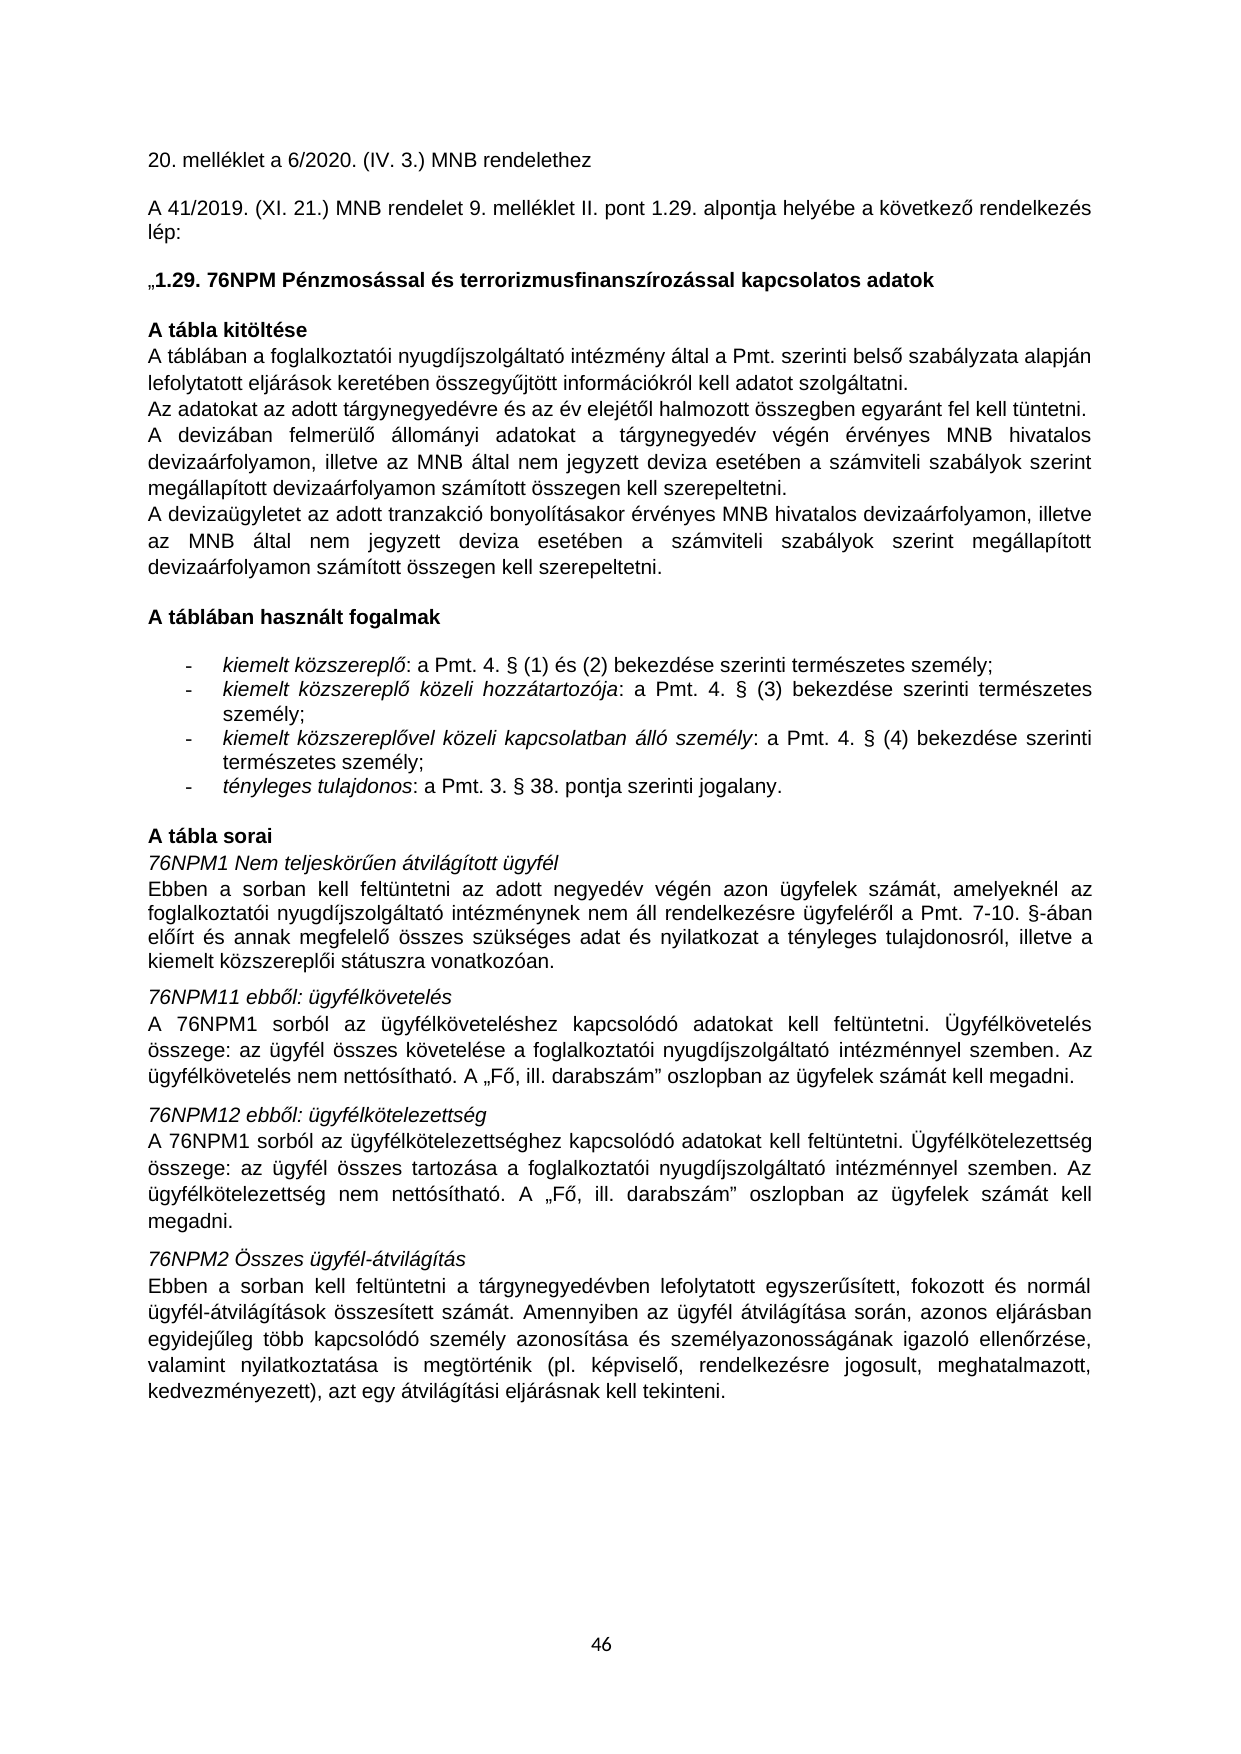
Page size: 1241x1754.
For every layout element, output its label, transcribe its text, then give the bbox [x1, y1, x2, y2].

list kiemelt közszereplő közeli hozzátartozója: a Pmt. 4. § (3) bekezdése szerinti természetes személy; [185, 677, 1093, 725]
text A táblában a foglalkoztatói nyugdíjszolgáltató intézmény által a Pmt. szerinti belső szabályzata alapján lefolytatott eljárások keretében összegyűjtött információkról kell adatot szolgáltatni. [148, 344, 1093, 394]
list kiemelt közszereplő: a Pmt. 4. § (1) és (2) bekezdése szerinti természetes személy; [185, 653, 1093, 677]
list tényleges tulajdonos: a Pmt. 3. § 38. pontja szerinti jogalany. [185, 773, 1093, 798]
text 20. melléklet a 6/2020. (IV. 3.) MNB rendelethez [148, 148, 1093, 172]
text Ebben a sorban kell feltüntetni az adott negyedév végén azon ügyfelek számát, amelyeknél az foglalkoztatói nyugdíjszolgáltató intézménynek nem áll rendelkezésre ügyfeléről a Pmt. 7-10. §-ában előírt és annak megfelelő összes szükséges adat és nyilatkozat a tényleges tulajdonosról, illetve a kiemelt közszereplői státuszra vonatkozóan. [148, 877, 1093, 973]
text A tábla sorai [148, 824, 1093, 848]
text Ebben a sorban kell feltüntetni a tárgynegyedévben lefolytatott egyszerűsített, fokozott és normál ügyfél-átvilágítások összesített számát. Amennyiben az ügyfél átvilágítása során, azonos eljárásban egyidejűleg több kapcsolódó személy azonosítása és személyazonosságának igazoló ellenőrzése, valamint nyilatkoztatása is megtörténik (pl. képviselő, rendelkezésre jogosult, meghatalmazott, kedvezményezett), azt egy átvilágítási eljárásnak kell tekinteni. [148, 1274, 1093, 1403]
text Az adatokat az adott tárgynegyedévre és az év elejétől halmozott összegben egyaránt fel kell tüntetni. [148, 397, 1093, 421]
text 76NPM12 ebből: ügyfélkötelezettség [148, 1103, 1093, 1127]
text A táblában használt fogalmak [148, 605, 1093, 629]
text 76NPM1 Nem teljeskörűen átvilágított ügyfél [148, 850, 1093, 874]
text A 76NPM1 sorból az ügyfélkötelezettséghez kapcsolódó adatokat kell feltüntetni. Ügyfélkötelezettség összege: az ügyfél összes tartozása a foglalkoztatói nyugdíjszolgáltató intézménnyel szemben. Az ügyfélkötelezettség nem nettósítható. A „Fő, ill. darabszám” oszlopban az ügyfelek számát kell megadni. [148, 1129, 1093, 1232]
text A 41/2019. (XI. 21.) MNB rendelet 9. melléklet II. pont 1.29. alpontja helyébe a következő rendelkezés lép: [148, 196, 1093, 243]
text 76NPM11 ebből: ügyfélkövetelés [148, 985, 1093, 1009]
list kiemelt közszereplővel közeli kapcsolatban álló személy: a Pmt. 4. § (4) bekezdése szerinti természetes személy; [185, 725, 1093, 773]
text A devizában felmerülő állományi adatokat a tárgynegyedév végén érvényes MNB hivatalos devizaárfolyamon, illetve az MNB által nem jegyzett deviza esetében a számviteli szabályok szerint megállapított devizaárfolyamon számított összegen kell szerepeltetni. [148, 423, 1093, 500]
text 76NPM2 Összes ügyfél-átvilágítás [148, 1247, 1093, 1271]
text A tábla kitöltése [148, 318, 1093, 342]
text A 76NPM1 sorból az ügyfélköveteléshez kapcsolódó adatokat kell feltüntetni. Ügyfélkövetelés összege: az ügyfél összes követelése a foglalkoztatói nyugdíjszolgáltató intézménnyel szemben. Az ügyfélkövetelés nem nettósítható. A „Fő, ill. darabszám” oszlopban az ügyfelek számát kell megadni. [148, 1011, 1093, 1088]
text „1.29. 76NPM Pénzmosással és terrorizmusfinanszírozással kapcsolatos adatok [148, 267, 1093, 291]
text A devizaügyletet az adott tranzakció bonyolításakor érvényes MNB hivatalos devizaárfolyamon, illetve az MNB által nem jegyzett deviza esetében a számviteli szabályok szerint megállapított devizaárfolyamon számított összegen kell szerepeltetni. [148, 502, 1093, 579]
